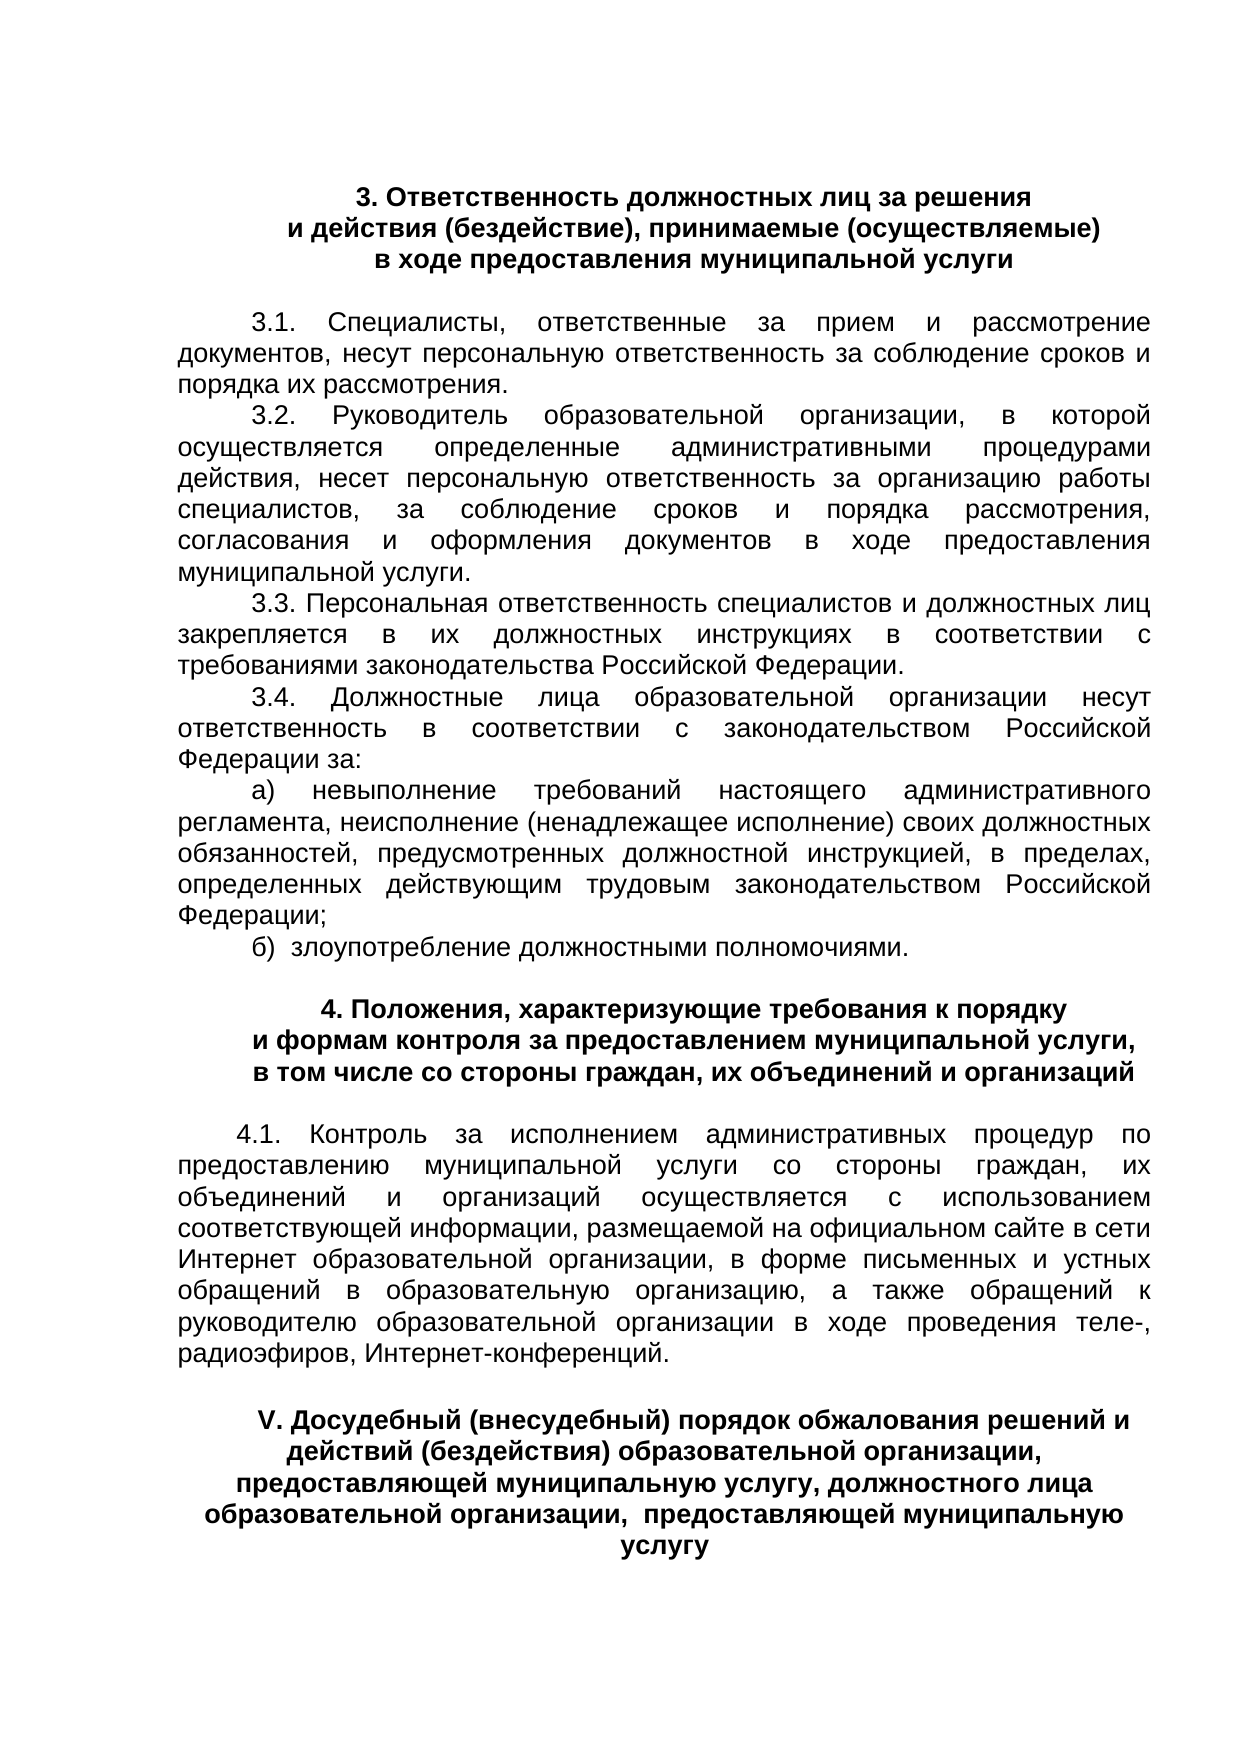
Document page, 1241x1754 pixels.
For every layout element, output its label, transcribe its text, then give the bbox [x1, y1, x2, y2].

text 3.3. Персональная ответственность специалистов и должностных лиц закрепляется в их должностных инструкциях в соответствии с требованиями законодательства Российской Федерации. [177, 587, 1152, 681]
text в том числе со стороны граждан, их объединений и организаций [177, 1056, 1152, 1087]
text 4. Положения, характеризующие требования к порядку [177, 993, 1152, 1024]
text и формам контроля за предоставлением муниципальной услуги, [177, 1024, 1152, 1056]
text 3.2. Руководитель образовательной организации, в которой осуществляется определенные административными процедурами действия, несет персональную ответственность за организацию работы специалистов, за соблюдение сроков и порядка рассмотрения, согласования и оформления документов в ходе предоставления муниципальной услуги. [177, 399, 1152, 587]
text а) невыполнение требований настоящего административного регламента, неисполнение (ненадлежащее исполнение) своих должностных обязанностей, предусмотренных должностной инструкцией, в пределах, определенных действующим трудовым законодательством Российской Федерации; [177, 774, 1152, 931]
text 3. Ответственность должностных лиц за решения [177, 181, 1152, 212]
text и действия (бездействие), принимаемые (осуществляемые) [177, 212, 1152, 243]
text 3.1. Специалисты, ответственные за прием и рассмотрение документов, несут персональную ответственность за соблюдение сроков и порядка их рассмотрения. [177, 306, 1152, 399]
text в ходе предоставления муниципальной услуги [177, 243, 1152, 274]
text 4.1. Контроль за исполнением административных процедур по предоставлению муниципальной услуги со стороны граждан, их объединений и организаций осуществляется с использованием соответствующей информации, размещаемой на официальном сайте в сети Интернет образовательной организации, в форме письменных и устных обращений в образовательную организацию, а также обращений к руководителю образовательной организации в ходе проведения теле-, радиоэфиров, Интернет-конференций. [177, 1118, 1152, 1368]
text 3.4. Должностные лица образовательной организации несут ответственность в соответствии с законодательством Российской Федерации за: [177, 681, 1152, 774]
text б) злоупотребление должностными полномочиями. [177, 931, 1152, 962]
text V. Досудебный (внесудебный) порядок обжалования решений и действий (бездействия) образовательной организации, предоставляющей муниципальную услугу, должностного лица образовательной организации, предоставляющей муниципальную услугу [177, 1404, 1152, 1560]
